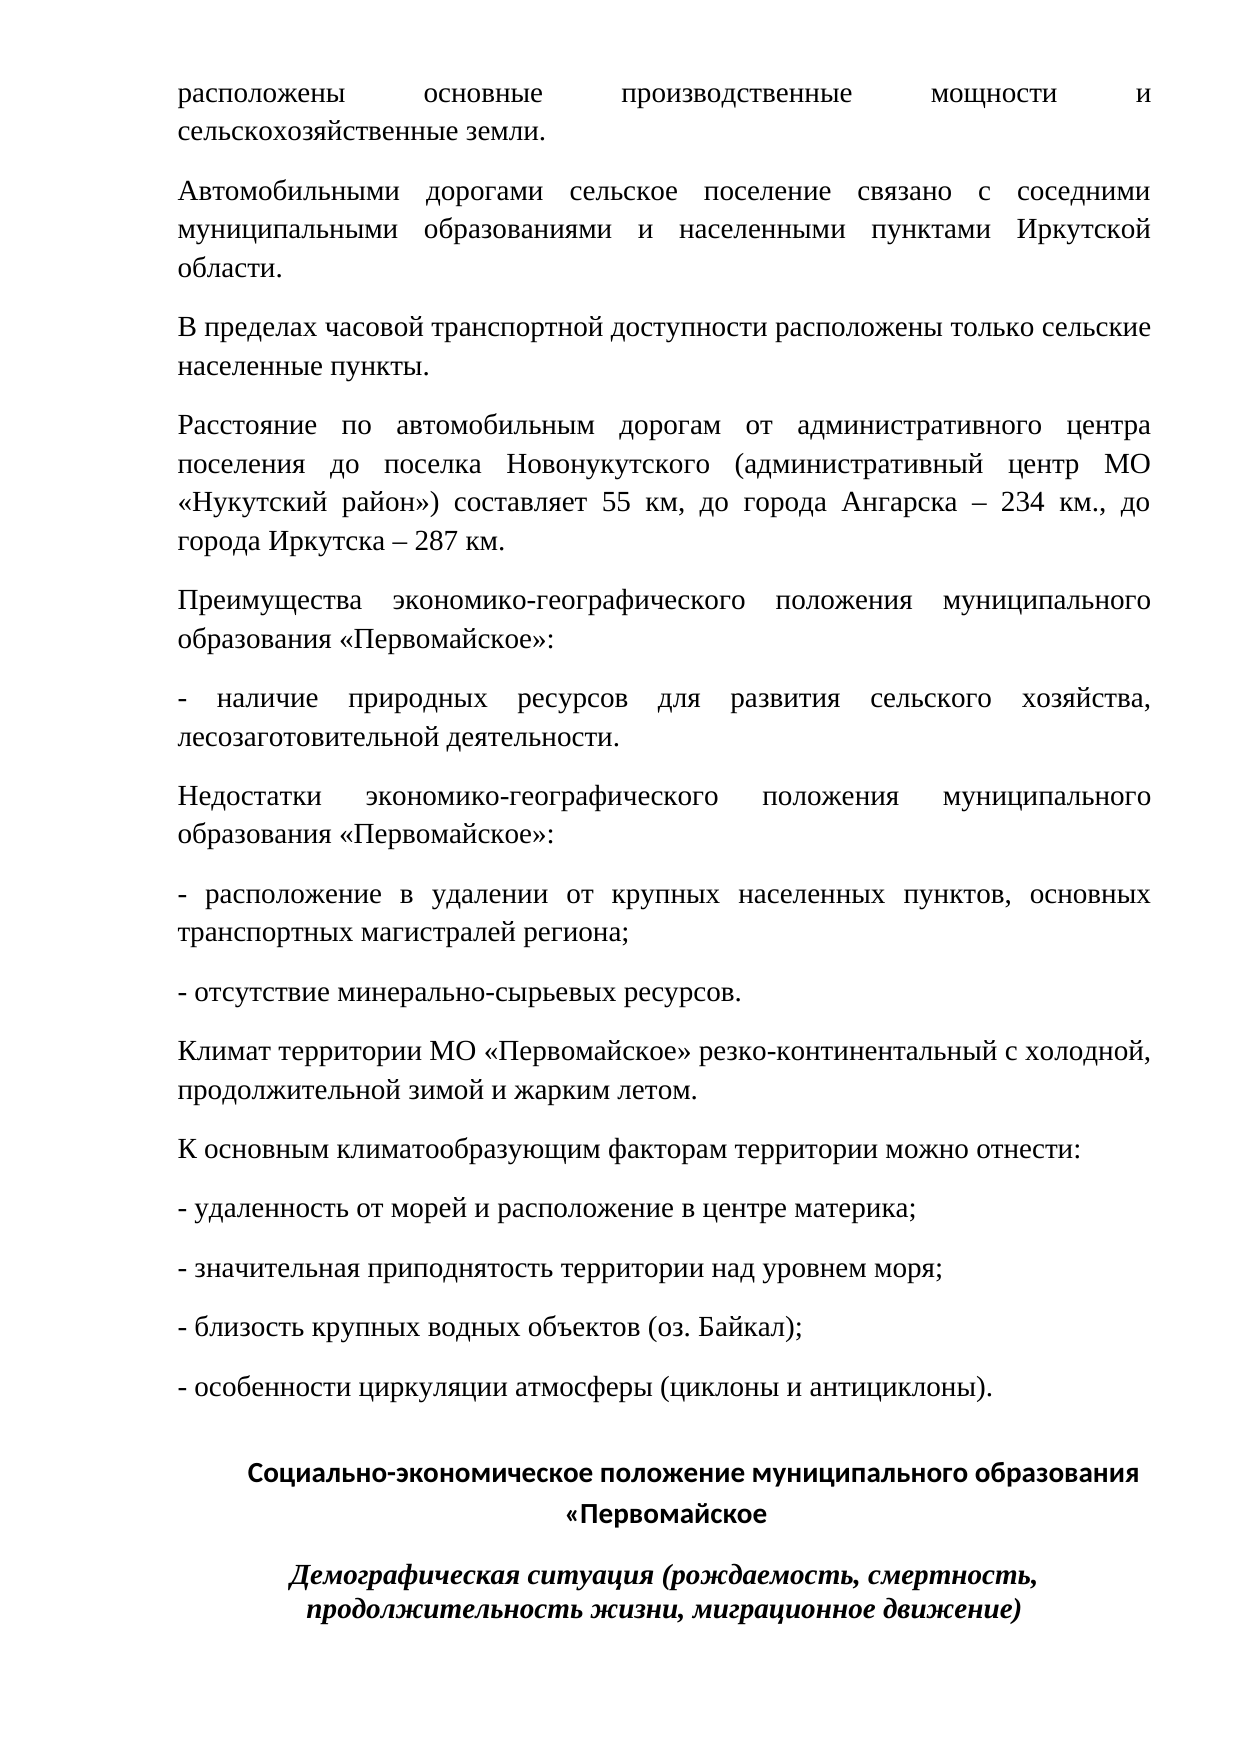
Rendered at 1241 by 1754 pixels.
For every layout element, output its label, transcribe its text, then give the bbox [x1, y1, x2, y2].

text Преимущества экономико-географического положения муниципального образования «Первомайское»: [177, 582, 1152, 654]
text - значительная приподнятость территории над уровнем моря; [177, 1250, 1152, 1283]
text Климат территории МО «Первомайское» резко-континентальный с холодной, продолжительной зимой и жарким летом. [177, 1033, 1152, 1105]
text Расстояние по автомобильным дорогам от административного центра поселения до поселка Новонукутского (административный центр МО «Нукутский район») составляет 55 км, до города Ангарска – 234 км., до города Иркутска – 287 км. [177, 407, 1152, 556]
text Автомобильными дорогами сельское поселение связано с соседними муниципальными образованиями и населенными пунктами Иркутской области. [177, 173, 1152, 283]
text - удаленность от морей и расположение в центре материка; [177, 1191, 1152, 1224]
subtitle Демографическая ситуация (рождаемость, смертность, продолжительность жизни, миграционное движение) [177, 1557, 1152, 1624]
text - наличие природных ресурсов для развития сельского хозяйства, лесозаготовительной деятельности. [177, 680, 1152, 752]
text Социально-экономическое положение муниципального образования «Первомайское [181, 1454, 1151, 1531]
text - особенности циркуляции атмосферы (циклоны и антициклоны). [177, 1369, 1152, 1402]
text - отсутствие минерально-сырьевых ресурсов. [177, 974, 1152, 1007]
text В пределах часовой транспортной доступности расположены только сельские населенные пункты. [177, 309, 1152, 381]
text - расположение в удалении от крупных населенных пунктов, основных транспортных магистралей региона; [177, 876, 1152, 948]
text К основным климатообразующим факторам территории можно отнести: [177, 1131, 1152, 1165]
text - близость крупных водных объектов (оз. Байкал); [177, 1309, 1152, 1343]
text Недостатки экономико-географического положения муниципального образования «Первомайское»: [177, 778, 1152, 850]
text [177, 75, 1152, 147]
